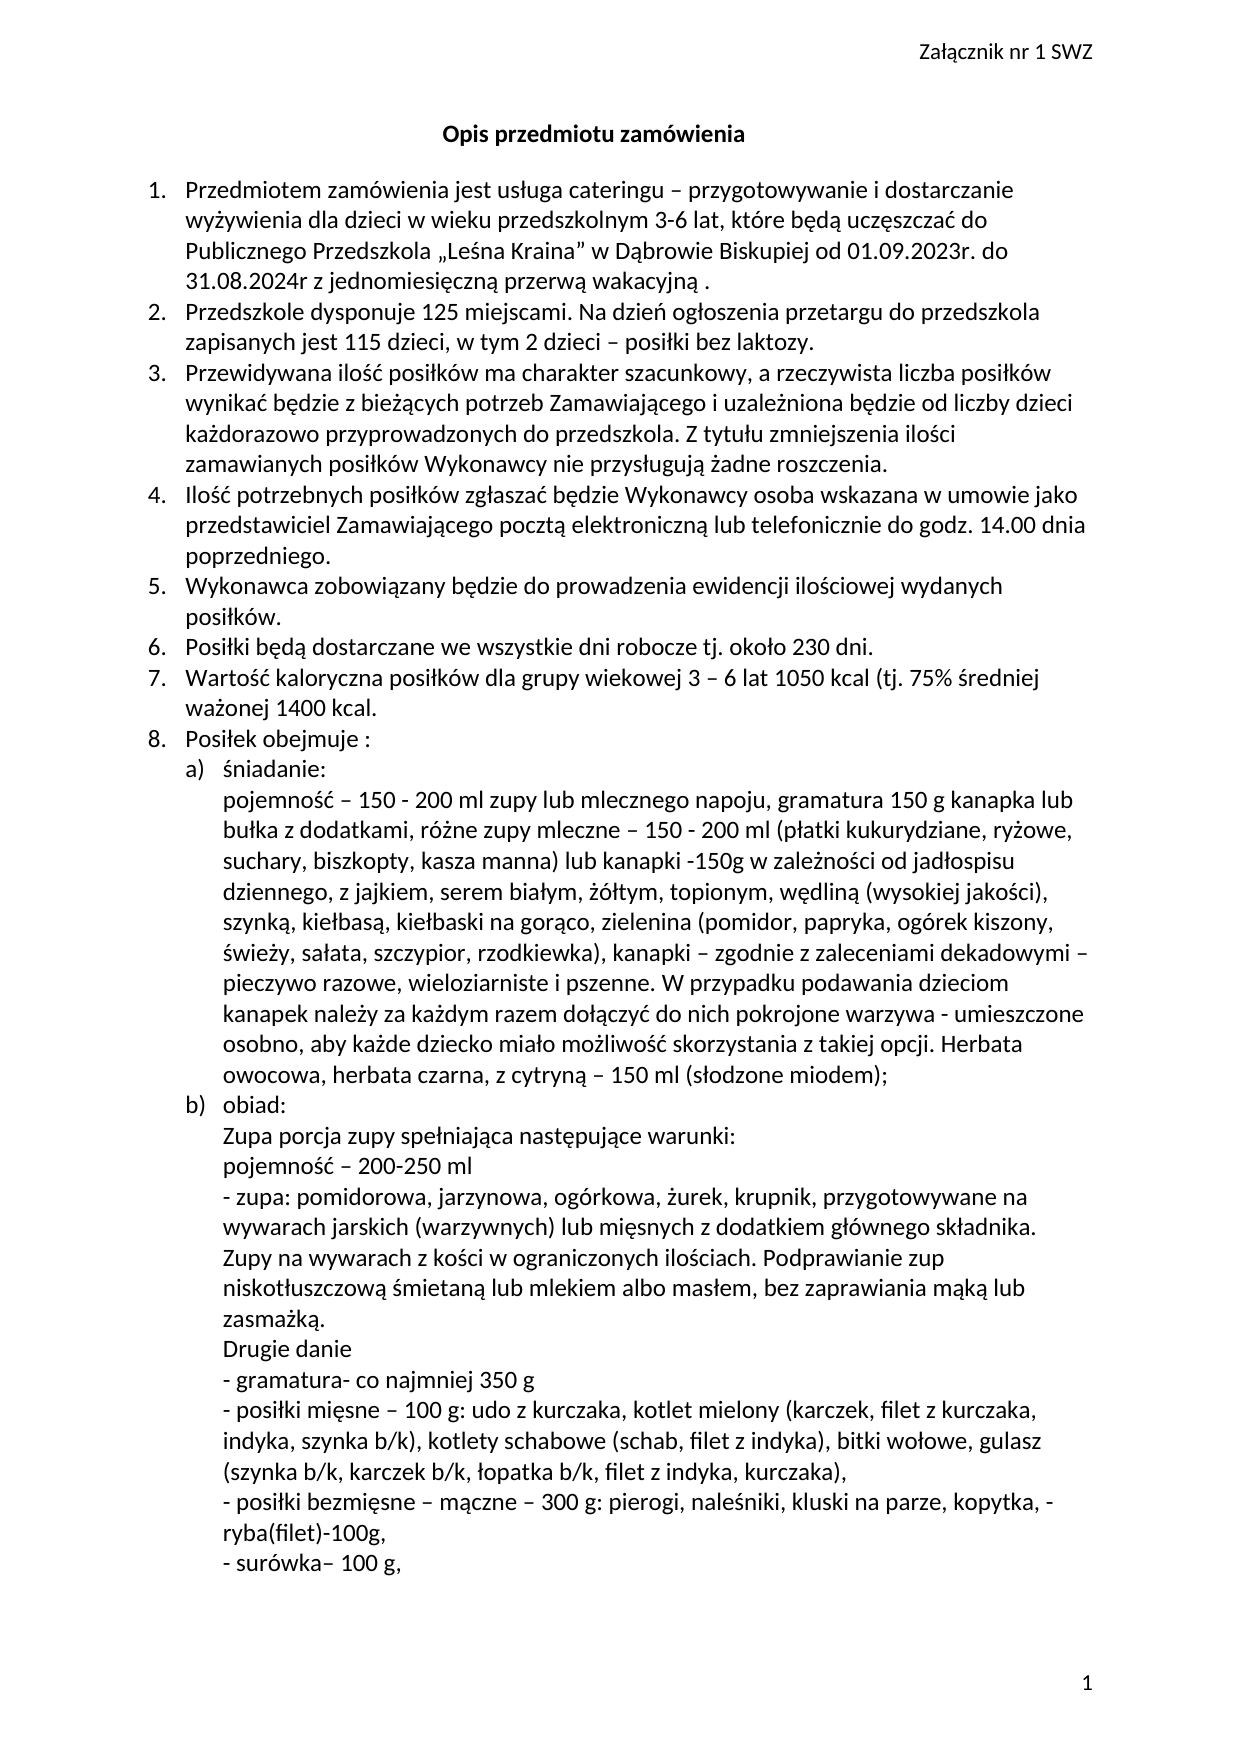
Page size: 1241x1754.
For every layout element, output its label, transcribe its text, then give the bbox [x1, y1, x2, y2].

list obiad: [185, 1089, 1093, 1120]
list Przewidywana ilość posiłków ma charakter szacunkowy, a rzeczywista liczba posiłków wynikać będzie z bieżących potrzeb Zamawiającego i uzależniona będzie od liczby dzieci każdorazowo przyprowadzonych do przedszkola. Z tytułu zmniejszenia ilości zamawianych posiłków Wykonawcy nie przysługują żadne roszczenia. [148, 357, 1093, 479]
list - gramatura- co najmniej 350 g [223, 1364, 1093, 1394]
list Zupy na wywarach z kości w ograniczonych ilościach. Podprawianie zup niskotłuszczową śmietaną lub mlekiem albo masłem, bez zaprawiania mąką lub zasmażką. [223, 1242, 1093, 1333]
list Przedmiotem zamówienia jest usługa cateringu – przygotowywanie i dostarczanie wyżywienia dla dzieci w wieku przedszkolnym 3-6 lat, które będą uczęszczać do Publicznego Przedszkola „Leśna Kraina” w Dąbrowie Biskupiej od 01.09.2023r. do 31.08.2024r z jednomiesięczną przerwą wakacyjną . [148, 174, 1093, 296]
list Posiłki będą dostarczane we wszystkie dni robocze tj. około 230 dni. [148, 632, 1093, 662]
list Opis przedmiotu zamówienia [406, 118, 1093, 149]
list Wartość kaloryczna posiłków dla grupy wiekowej 3 – 6 lat 1050 kcal (tj. 75% średniej ważonej 1400 kcal. [148, 662, 1093, 723]
list pojemność – 200-250 ml [223, 1150, 1093, 1181]
list Zupa porcja zupy spełniająca następujące warunki: [223, 1120, 1093, 1150]
list - surówka– 100 g, [223, 1547, 1093, 1578]
list - posiłki mięsne – 100 g: udo z kurczaka, kotlet mielony (karczek, filet z kurczaka, indyka, szynka b/k), kotlety schabowe (schab, filet z indyka), bitki wołowe, gulasz (szynka b/k, karczek b/k, łopatka b/k, filet z indyka, kurczaka), [223, 1394, 1093, 1486]
list - posiłki bezmięsne – mączne – 300 g: pierogi, naleśniki, kluski na parze, kopytka, - ryba(filet)-100g, [223, 1486, 1093, 1547]
list - zupa: pomidorowa, jarzynowa, ogórkowa, żurek, krupnik, przygotowywane na wywarach jarskich (warzywnych) lub mięsnych z dodatkiem głównego składnika. [223, 1181, 1093, 1242]
list Posiłek obejmuje : [148, 723, 1093, 754]
list śniadanie: [185, 754, 1093, 784]
list pojemność – 150 - 200 ml zupy lub mlecznego napoju, gramatura 150 g kanapka lub bułka z dodatkami, różne zupy mleczne – 150 - 200 ml (płatki kukurydziane, ryżowe, suchary, biszkopty, kasza manna) lub kanapki -150g w zależności od jadłospisu dziennego, z jajkiem, serem białym, żółtym, topionym, wędliną (wysokiej jakości), szynką, kiełbasą, kiełbaski na gorąco, zielenina (pomidor, papryka, ogórek kiszony, świeży, sałata, szczypior, rzodkiewka), kanapki – zgodnie z zaleceniami dekadowymi – pieczywo razowe, wieloziarniste i pszenne. W przypadku podawania dzieciom kanapek należy za każdym razem dołączyć do nich pokrojone warzywa - umieszczone osobno, aby każde dziecko miało możliwość skorzystania z takiej opcji. Herbata owocowa, herbata czarna, z cytryną – 150 ml (słodzone miodem); [223, 784, 1093, 1089]
list Przedszkole dysponuje 125 miejscami. Na dzień ogłoszenia przetargu do przedszkola zapisanych jest 115 dzieci, w tym 2 dzieci – posiłki bez laktozy. [148, 296, 1093, 357]
list Ilość potrzebnych posiłków zgłaszać będzie Wykonawcy osoba wskazana w umowie jako przedstawiciel Zamawiającego pocztą elektroniczną lub telefonicznie do godz. 14.00 dnia poprzedniego. [148, 479, 1093, 571]
list Drugie danie [223, 1333, 1093, 1364]
list Wykonawca zobowiązany będzie do prowadzenia ewidencji ilościowej wydanych posiłków. [148, 571, 1093, 632]
